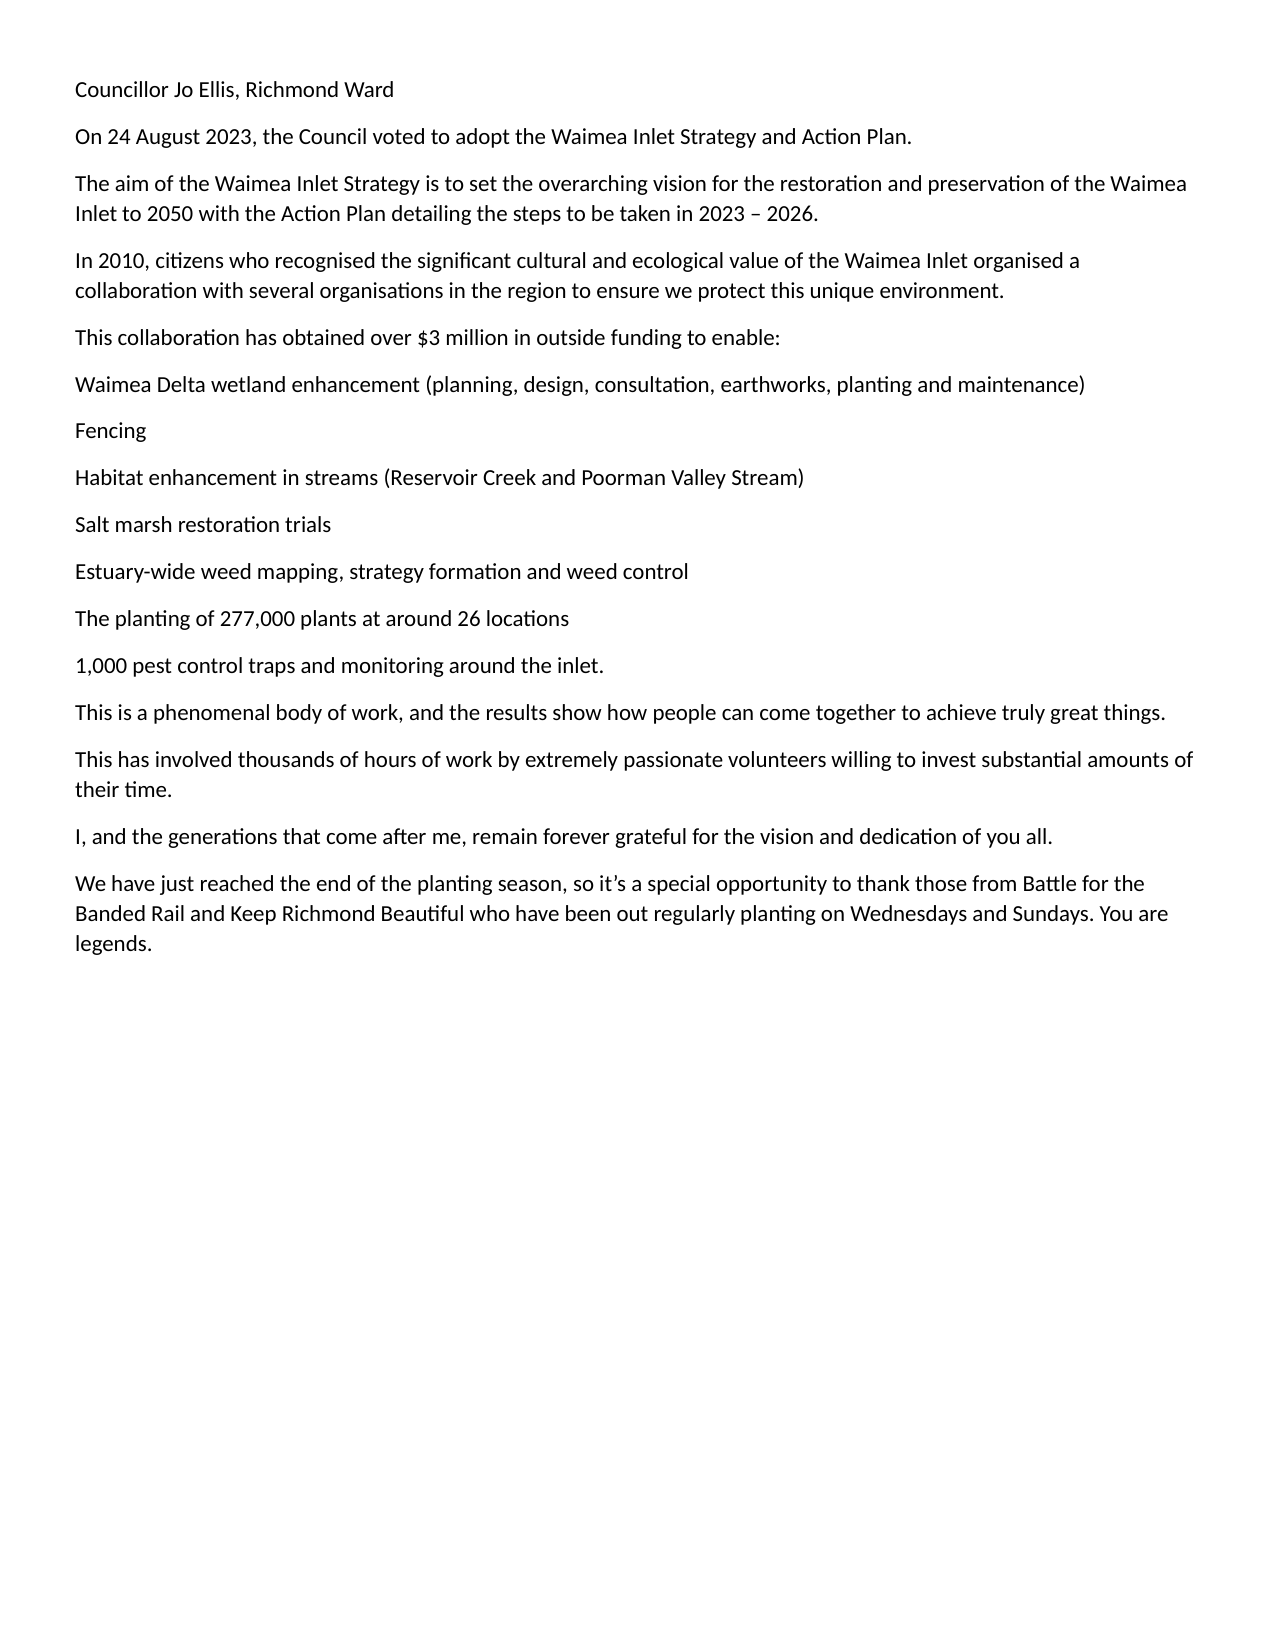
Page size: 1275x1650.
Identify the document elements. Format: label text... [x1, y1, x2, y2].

text This is a phenomenal body of work, and the results show how people can come together to achieve truly great things. [75, 698, 1200, 726]
text 1,000 pest control traps and monitoring around the inlet. [75, 651, 1200, 679]
text I, and the generations that come after me, remain forever grateful for the vision and dedication of you all. [75, 822, 1200, 850]
text The aim of the Waimea Inlet Strategy is to set the overarching vision for the restoration and preservation of the Waimea Inlet to 2050 with the Action Plan detailing the steps to be taken in 2023 – 2026. [75, 169, 1200, 227]
text We have just reached the end of the planting season, so it’s a special opportunity to thank those from Battle for the Banded Rail and Keep Richmond Beautiful who have been out regularly planting on Wednesdays and Sundays. You are legends. [75, 869, 1200, 957]
text Waimea Delta wetland enhancement (planning, design, consultation, earthworks, planting and maintenance) [75, 370, 1200, 398]
text Habitat enhancement in streams (Reservoir Creek and Poorman Valley Stream) [75, 463, 1200, 492]
text Fencing [75, 417, 1200, 445]
text Councillor Jo Ellis, Richmond Ward [75, 75, 1200, 103]
text This collaboration has obtained over $3 million in outside funding to enable: [75, 323, 1200, 351]
text Estuary-wide weed mapping, strategy formation and weed control [75, 557, 1200, 585]
text On 24 August 2023, the Council voted to adopt the Waimea Inlet Strategy and Action Plan. [75, 122, 1200, 150]
text Salt marsh restoration trials [75, 510, 1200, 538]
text In 2010, citizens who recognised the significant cultural and ecological value of the Waimea Inlet organised a collaboration with several organisations in the region to ensure we protect this unique environment. [75, 246, 1200, 304]
text The planting of 277,000 plants at around 26 locations [75, 604, 1200, 632]
text This has involved thousands of hours of work by extremely passionate volunteers willing to invest substantial amounts of their time. [75, 745, 1200, 803]
